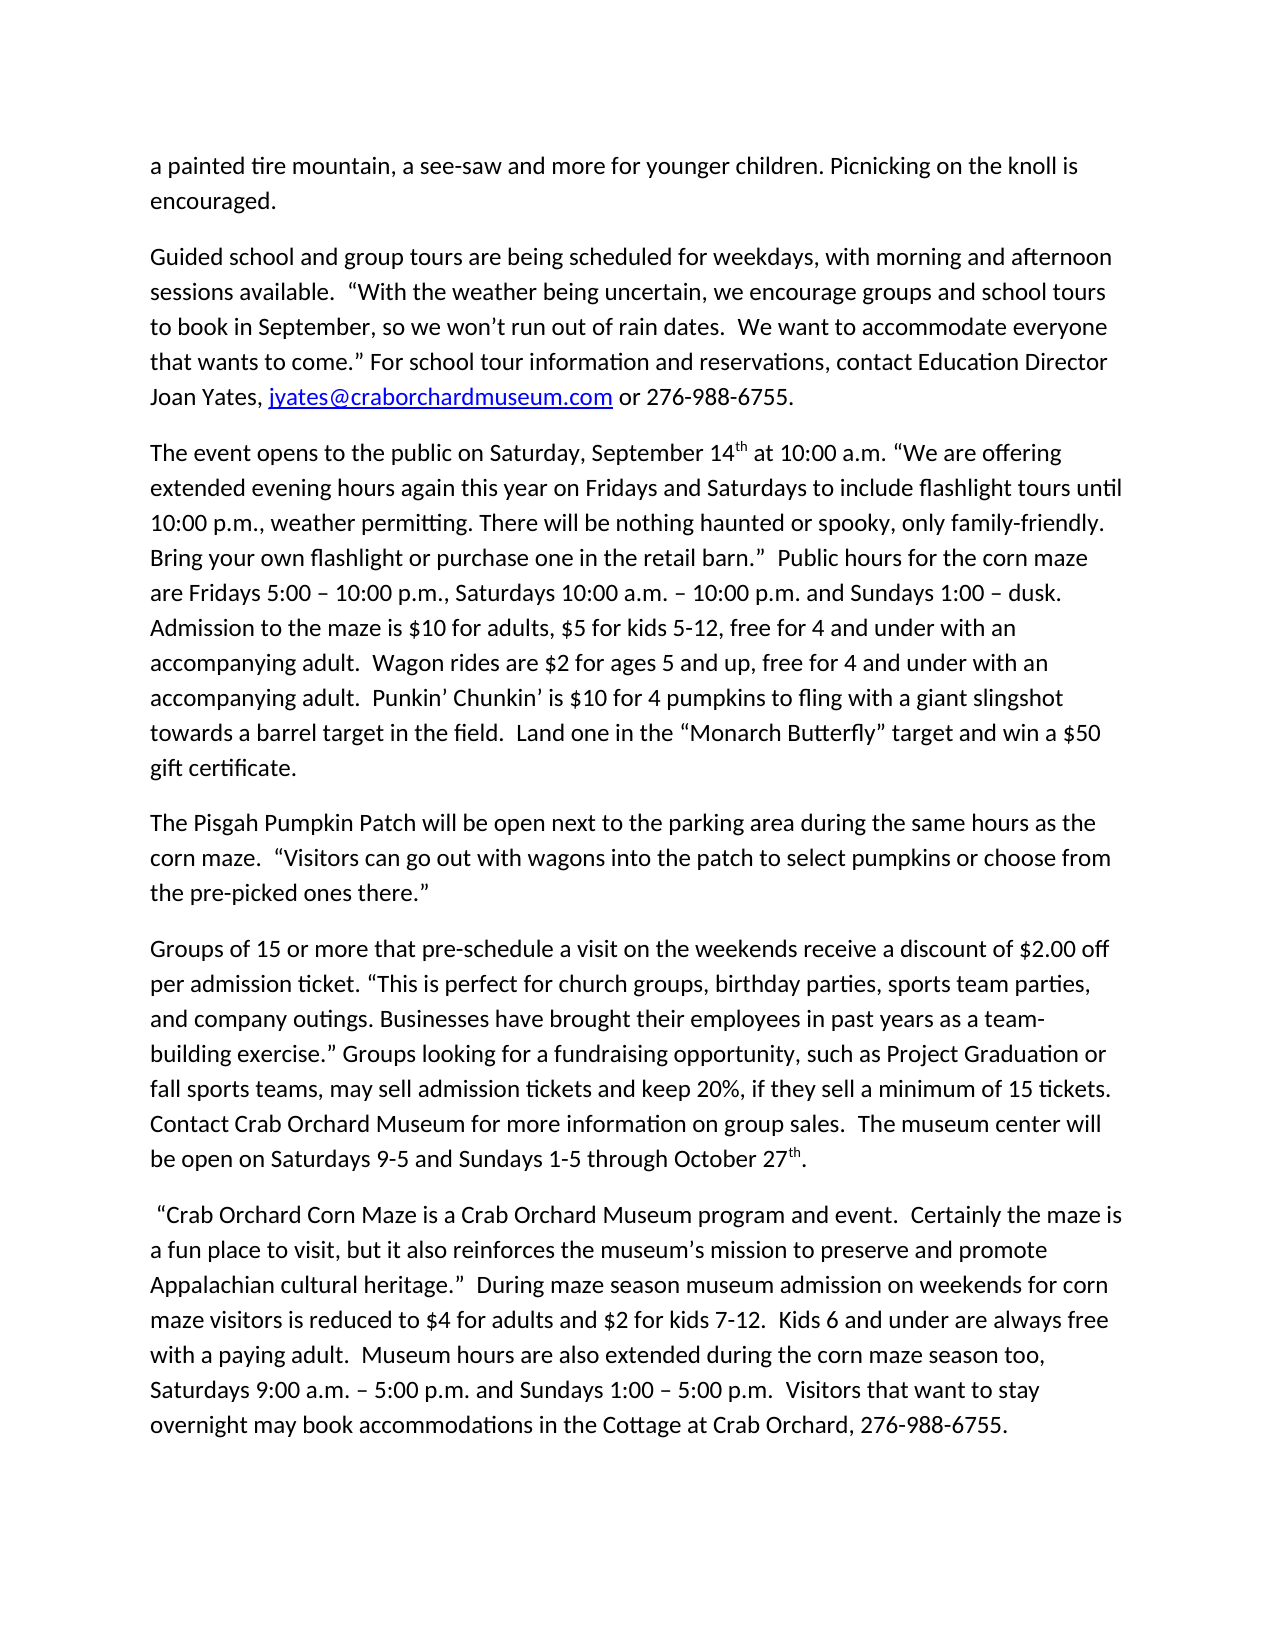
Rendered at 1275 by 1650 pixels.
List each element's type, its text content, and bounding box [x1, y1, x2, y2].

text The Pisgah Pumpkin Patch will be open next to the parking area during the same hours as the corn maze. “Visitors can go out with wagons into the patch to select pumpkins or choose from the pre-picked ones there.” [150, 807, 1125, 908]
text “Crab Orchard Corn Maze is a Crab Orchard Museum program and event. Certainly the maze is a fun place to visit, but it also reinforces the museum’s mission to preserve and promote Appalachian cultural heritage.” During maze season museum admission on weekends for corn maze visitors is reduced to $4 for adults and $2 for kids 7-12. Kids 6 and under are always free with a paying adult. Museum hours are also extended during the corn maze season too, Saturdays 9:00 a.m. – 5:00 p.m. and Sundays 1:00 – 5:00 p.m. Visitors that want to stay overnight may book accommodations in the Cottage at Crab Orchard, 276-988-6755. [150, 1199, 1125, 1440]
text Guided school and group tours are being scheduled for weekdays, with morning and afternoon sessions available. “With the weather being uncertain, we encourage groups and school tours to book in September, so we won’t run out of rain dates. We want to accommodate everyone that wants to come.” For school tour information and reservations, contact Education Director Joan Yates, jyates@craborchardmuseum.com or 276-988-6755. [150, 241, 1125, 411]
text The event opens to the public on Saturday, September 14th at 10:00 a.m. “We are offering extended evening hours again this year on Fridays and Saturdays to include flashlight tours until 10:00 p.m., weather permitting. There will be nothing haunted or spooky, only family-friendly. Bring your own flashlight or purchase one in the retail barn.” Public hours for the corn maze are Fridays 5:00 – 10:00 p.m., Saturdays 10:00 a.m. – 10:00 p.m. and Sundays 1:00 – dusk. Admission to the maze is $10 for adults, $5 for kids 5-12, free for 4 and under with an accompanying adult. Wagon rides are $2 for ages 5 and up, free for 4 and under with an accompanying adult. Punkin’ Chunkin’ is $10 for 4 pumpkins to fling with a giant slingshot towards a barrel target in the field. Land one in the “Monarch Butterfly” target and win a $50 gift certificate. [150, 437, 1125, 782]
text Groups of 15 or more that pre-schedule a visit on the weekends receive a discount of $2.00 off per admission ticket. “This is perfect for church groups, birthday parties, sports team parties, and company outings. Businesses have brought their employees in past years as a team-building exercise.” Groups looking for a fundraising opportunity, such as Project Graduation or fall sports teams, may sell admission tickets and keep 20%, if they sell a minimum of 15 tickets. Contact Crab Orchard Museum for more information on group sales. The museum center will be open on Saturdays 9-5 and Sundays 1-5 through October 27th. [150, 933, 1125, 1174]
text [150, 150, 1125, 216]
